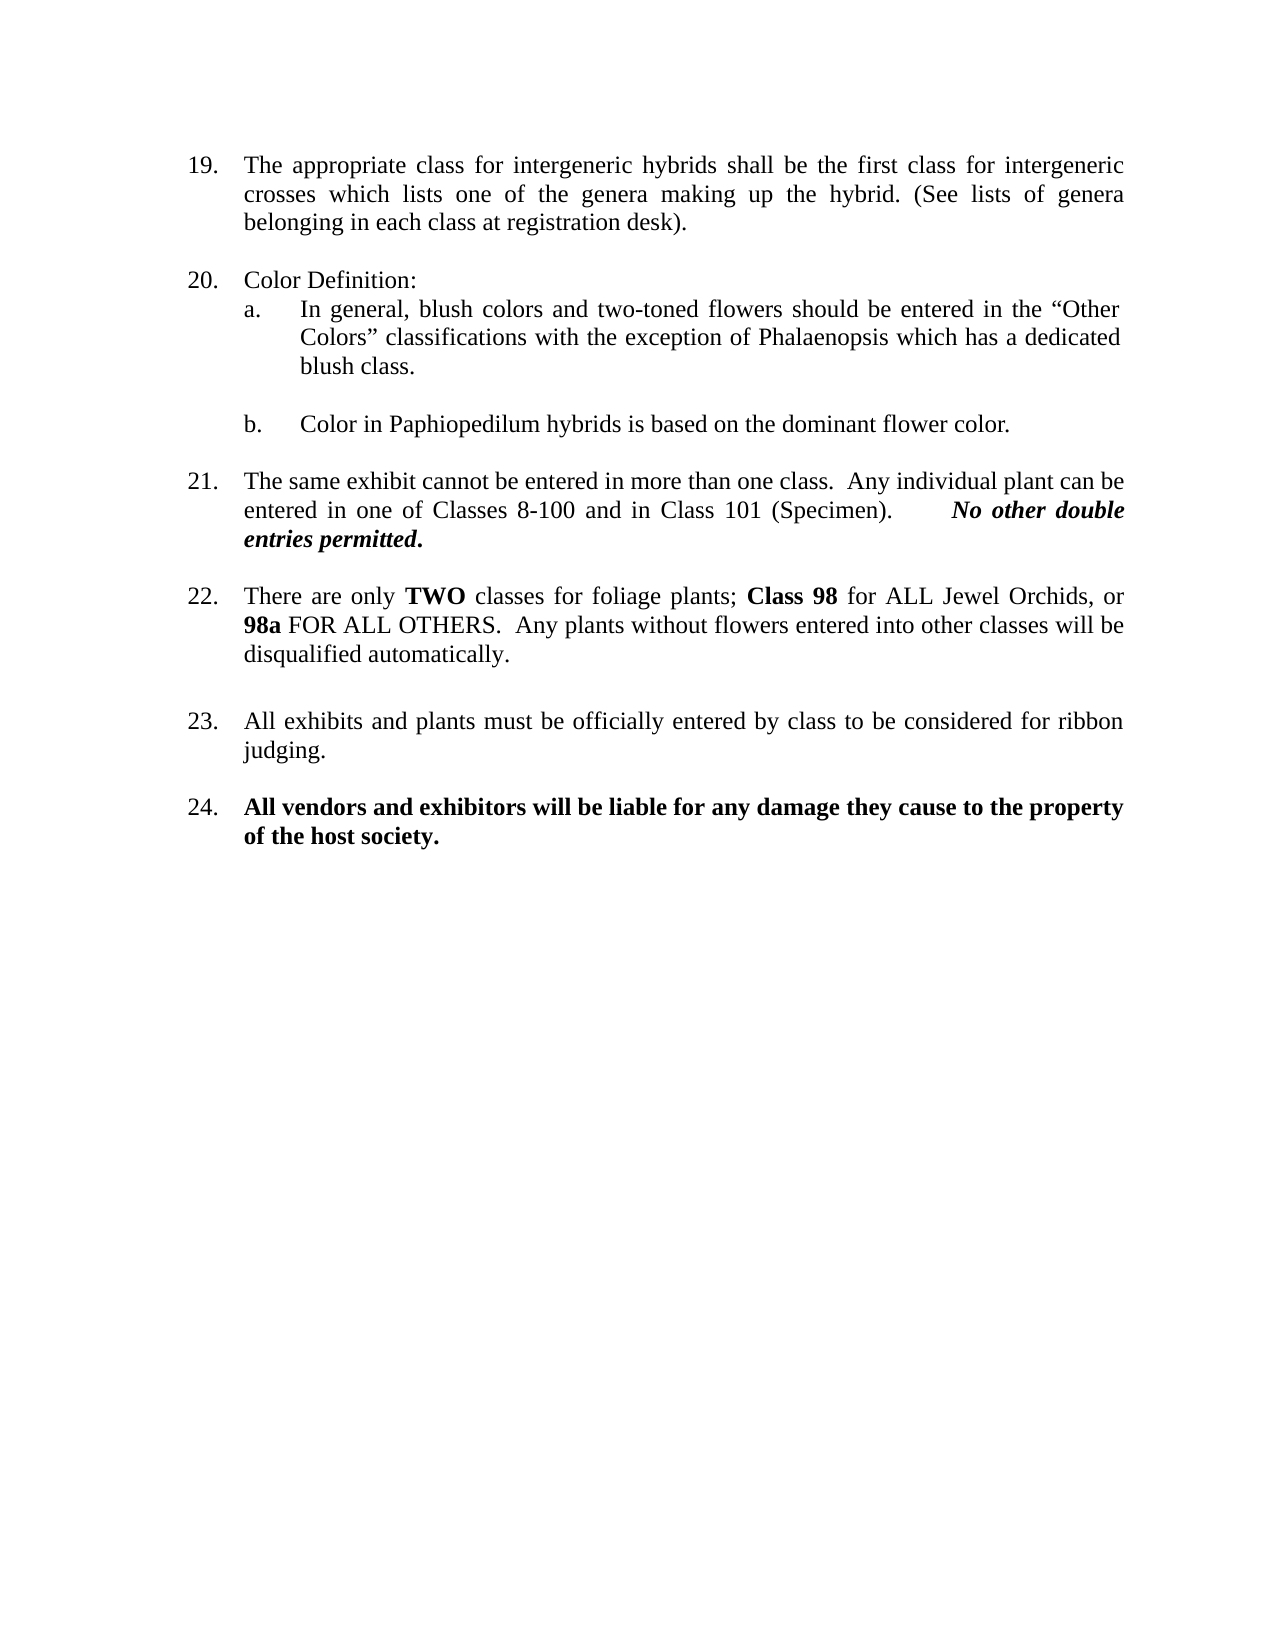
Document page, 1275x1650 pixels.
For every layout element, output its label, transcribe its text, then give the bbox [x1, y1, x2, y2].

list All exhibits and plants must be officially entered by class to be considered for ribbon judging. [187, 706, 1125, 763]
list There are only TWO classes for foliage plants; Class 98 for ALL Jewel Orchids, or 98a FOR ALL OTHERS. Any plants without flowers entered into other classes will be disqualified automatically. [187, 581, 1125, 667]
text a. In general, blush colors and two-toned flowers should be entered in the “Other Colors” classifications with the exception of Phalaenopsis which has a dedicated blush class. [244, 294, 1121, 380]
text b. Color in Paphiopedilum hybrids is based on the dominant flower color. [244, 409, 1121, 437]
list The same exhibit cannot be entered in more than one class. Any individual plant can be entered in one of Classes 8-100 and in Class 101 (Specimen). No other double entries permitted. [187, 466, 1125, 552]
list Color Definition: [187, 265, 1125, 294]
list The appropriate class for intergeneric hybrids shall be the first class for intergeneric crosses which lists one of the genera making up the hybrid. (See lists of genera belonging in each class at registration desk). [187, 150, 1125, 236]
list All vendors and exhibitors will be liable for any damage they cause to the property of the host society. [187, 792, 1125, 850]
